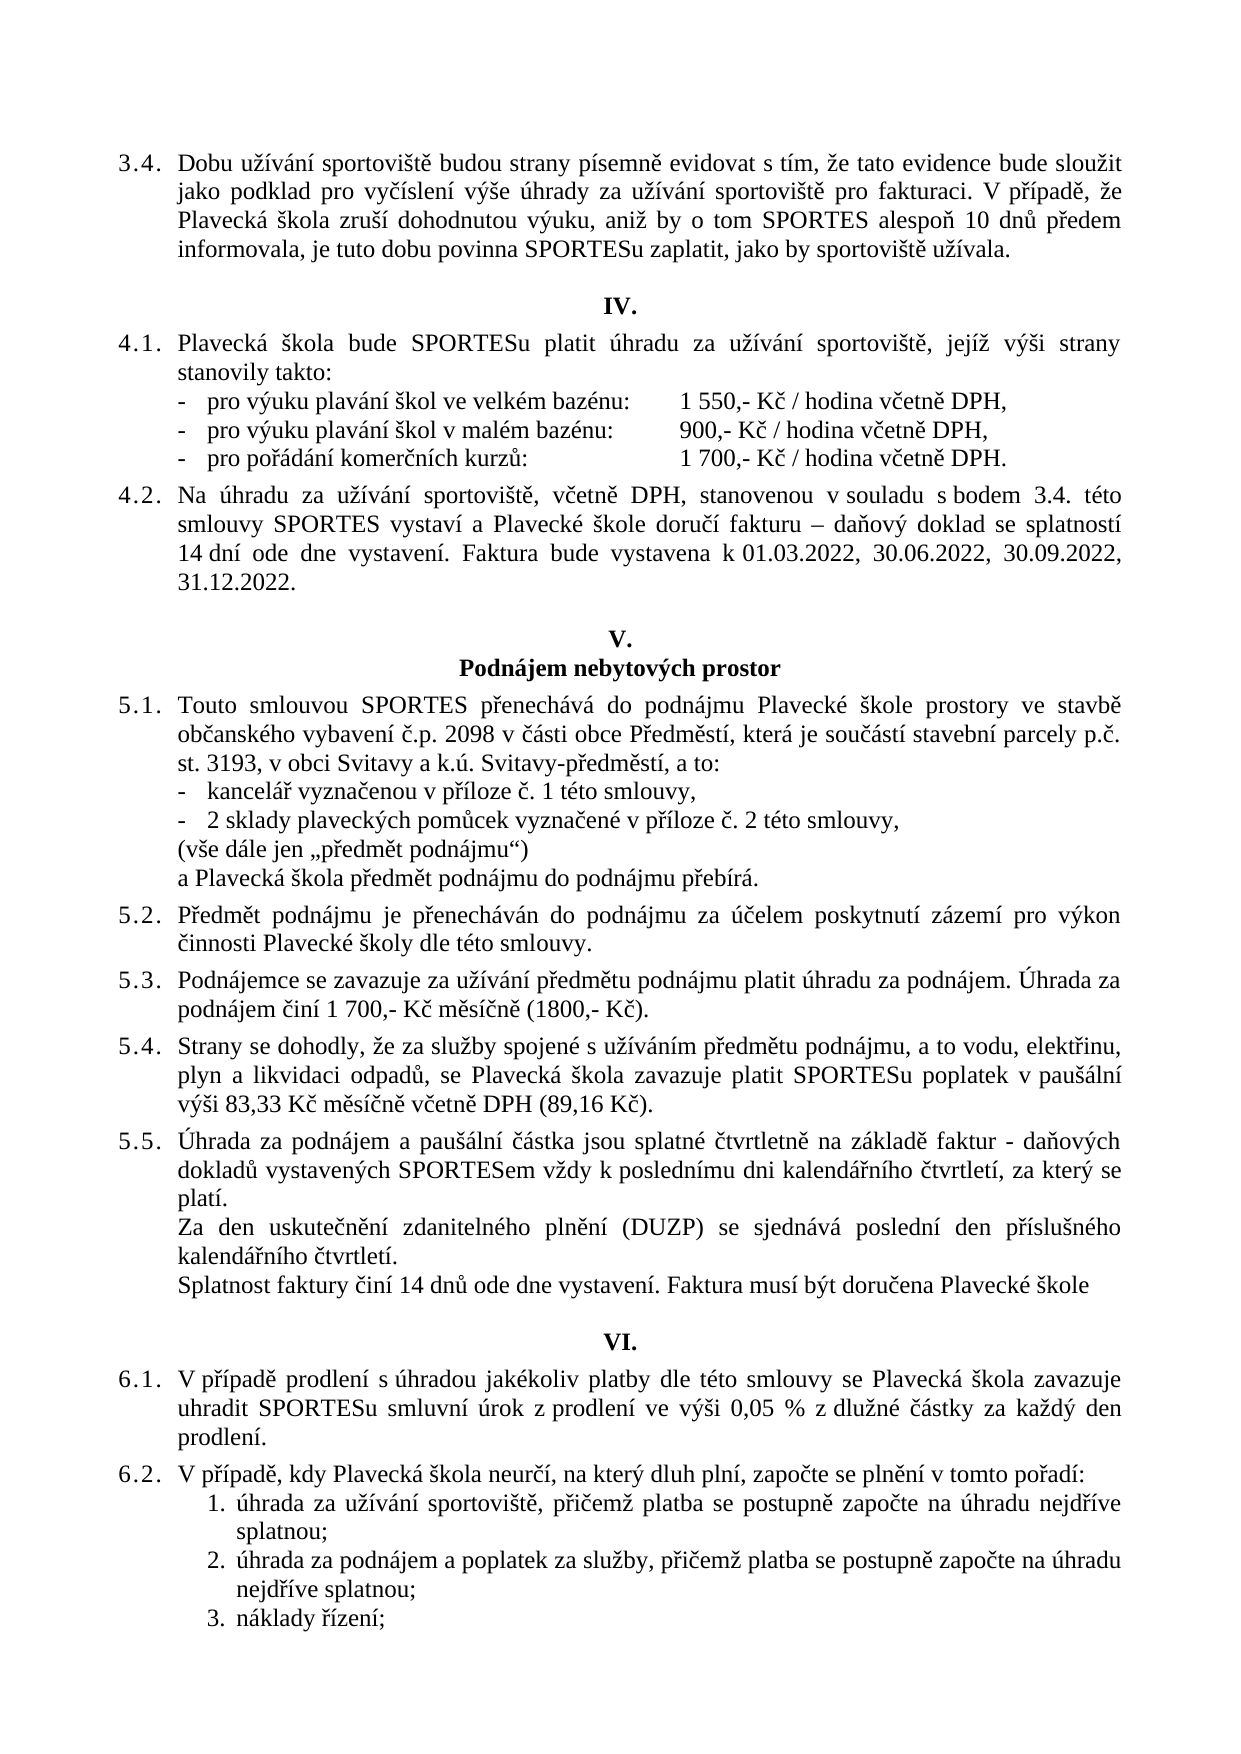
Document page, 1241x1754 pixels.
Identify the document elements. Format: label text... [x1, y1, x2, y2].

list pro pořádání komerčních kurzů: 1 700,- Kč / hodina včetně DPH. [177, 443, 1122, 472]
text (vše dále jen „předmět podnájmu“) [177, 834, 1122, 863]
list úhrada za užívání sportoviště, přičemž platba se postupně započte na úhradu nejdříve splatnou; [207, 1488, 1122, 1545]
list pro výuku plavání škol v malém bazénu: 900,- Kč / hodina včetně DPH, [177, 415, 1122, 443]
text a Plavecká škola předmět podnájmu do podnájmu přebírá. [177, 863, 1122, 891]
list Předmět podnájmu je přenecháván do podnájmu za účelem poskytnutí zázemí pro výkon činnosti Plavecké školy dle této smlouvy. [118, 900, 1122, 957]
list Plavecká škola bude SPORTESu platit úhradu za užívání sportoviště, jejíž výši strany stanovily takto: [118, 328, 1122, 386]
list Strany se dohodly, že za služby spojené s užíváním předmětu podnájmu, a to vodu, elektřinu, plyn a likvidaci odpadů, se Plavecká škola zavazuje platit SPORTESu poplatek v paušální výši 83,33 Kč měsíčně včetně DPH (89,16 Kč). [118, 1031, 1122, 1118]
text V. [118, 624, 1122, 653]
list náklady řízení; [207, 1603, 1122, 1631]
list Úhrada za podnájem a paušální částka jsou splatné čtvrtletně na základě faktur - daňových dokladů vystavených SPORTESem vždy k poslednímu dni kalendářního čtvrtletí, za který se platí. [118, 1126, 1122, 1212]
list Touto smlouvou SPORTES přenechává do podnájmu Plavecké škole prostory ve stavbě občanského vybavení č.p. 2098 v části obce Předměstí, která je součástí stavební parcely p.č. st. 3193, v obci Svitavy a k.ú. Svitavy-předměstí, a to: [118, 690, 1122, 776]
list úhrada za podnájem a poplatek za služby, přičemž platba se postupně započte na úhradu nejdříve splatnou; [207, 1545, 1122, 1603]
list kancelář vyznačenou v příloze č. 1 této smlouvy, [177, 776, 1122, 805]
list Podnájemce se zavazuje za užívání předmětu podnájmu platit úhradu za podnájem. Úhrada za podnájem činí 1 700,- Kč měsíčně (1800,- Kč). [118, 966, 1122, 1023]
list Na úhradu za užívání sportoviště, včetně DPH, stanovenou v souladu s bodem 3.4. této smlouvy SPORTES vystaví a Plavecké škole doručí fakturu – daňový doklad se splatností 14 dní ode dne vystavení. Faktura bude vystavena k 01.03.2022, 30.06.2022, 30.09.2022, 31.12.2022. [118, 481, 1122, 596]
text VI. [118, 1327, 1122, 1356]
list Dobu užívání sportoviště budou strany písemně evidovat s tím, že tato evidence bude sloužit jako podklad pro vyčíslení výše úhrady za užívání sportoviště pro fakturaci. V případě, že Plavecká škola zruší dohodnutou výuku, aniž by o tom SPORTES alespoň 10 dnů předem informovala, je tuto dobu povinna SPORTESu zaplatit, jako by sportoviště užívala. [118, 148, 1122, 263]
list V případě, kdy Plavecká škola neurčí, na který dluh plní, započte se plnění v tomto pořadí: [118, 1459, 1122, 1488]
text Podnájem nebytových prostor [118, 653, 1122, 682]
list Splatnost faktury činí 14 dnů ode dne vystavení. Faktura musí být doručena Plavecké škole [177, 1270, 1122, 1298]
list pro výuku plavání škol ve velkém bazénu: 1 550,- Kč / hodina včetně DPH, [177, 386, 1122, 415]
list 2 sklady plaveckých pomůcek vyznačené v příloze č. 2 této smlouvy, [177, 805, 1122, 834]
list V případě prodlení s úhradou jakékoliv platby dle této smlouvy se Plavecká škola zavazuje uhradit SPORTESu smluvní úrok z prodlení ve výši 0,05 % z dlužné částky za každý den prodlení. [118, 1364, 1122, 1451]
text Za den uskutečnění zdanitelného plnění (DUZP) se sjednává poslední den příslušného kalendářního čtvrtletí. [177, 1212, 1122, 1270]
text IV. [118, 291, 1122, 320]
